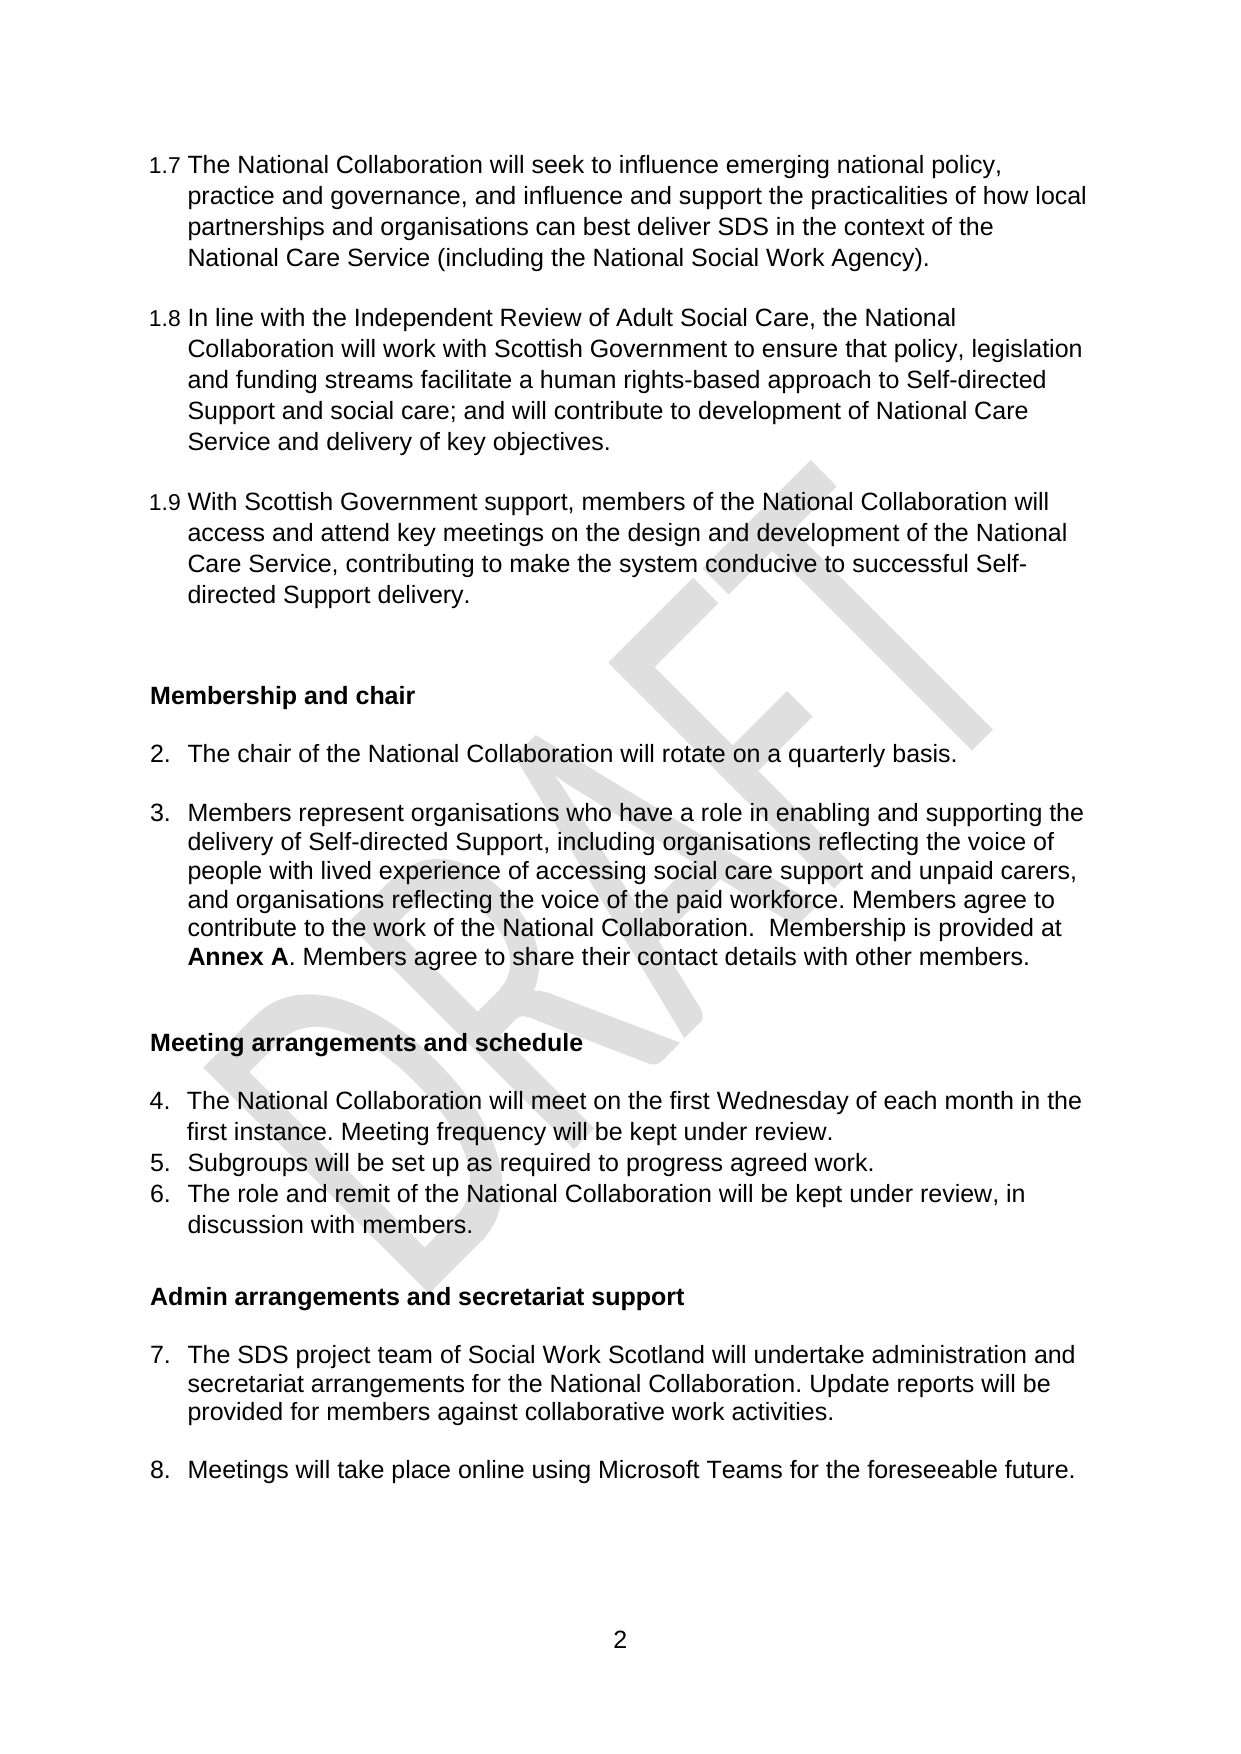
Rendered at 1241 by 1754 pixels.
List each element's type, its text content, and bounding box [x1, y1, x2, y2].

list In line with the Independent Review of Adult Social Care, the National Collaboration will work with Scottish Government to ensure that policy, legislation and funding streams facilitate a human rights-based approach to Self-directed Support and social care; and will contribute to development of National Care Service and delivery of key objectives. [149, 303, 1090, 456]
text Admin arrangements and secretariat support [150, 1282, 1090, 1311]
list The National Collaboration will seek to influence emerging national policy, practice and governance, and influence and support the practicalities of how local partnerships and organisations can best deliver SDS in the context of the National Care Service (including the National Social Work Agency). [149, 150, 1090, 272]
list The chair of the National Collaboration will rotate on a quarterly basis. [150, 738, 1090, 767]
list Subgroups will be set up as required to progress agreed work. [150, 1148, 1090, 1177]
list Membership and chair [150, 681, 1090, 710]
list With Scottish Government support, members of the National Collaboration will access and attend key meetings on the design and development of the National Care Service, contributing to make the system conducive to successful Self-directed Support delivery. [149, 487, 1090, 609]
list Meeting arrangements and schedule [150, 1028, 1090, 1057]
list Meetings will take place online using Microsoft Teams for the foreseeable future. [150, 1455, 1090, 1483]
list The SDS project team of Social Work Scotland will undertake administration and secretariat arrangements for the National Collaboration. Update reports will be provided for members against collaborative work activities. [150, 1340, 1090, 1426]
list Members represent organisations who have a role in enabling and supporting the delivery of Self-directed Support, including organisations reflecting the voice of people with lived experience of accessing social care support and unpaid carers, and organisations reflecting the voice of the paid workforce. Members agree to contribute to the work of the National Collaboration. Membership is provided at Annex A. Members agree to share their contact details with other members. [150, 798, 1090, 971]
list The role and remit of the National Collaboration will be kept under review, in discussion with members. [150, 1179, 1090, 1239]
list The National Collaboration will meet on the first Wednesday of each month in the first instance. Meeting frequency will be kept under review. [149, 1086, 1090, 1146]
